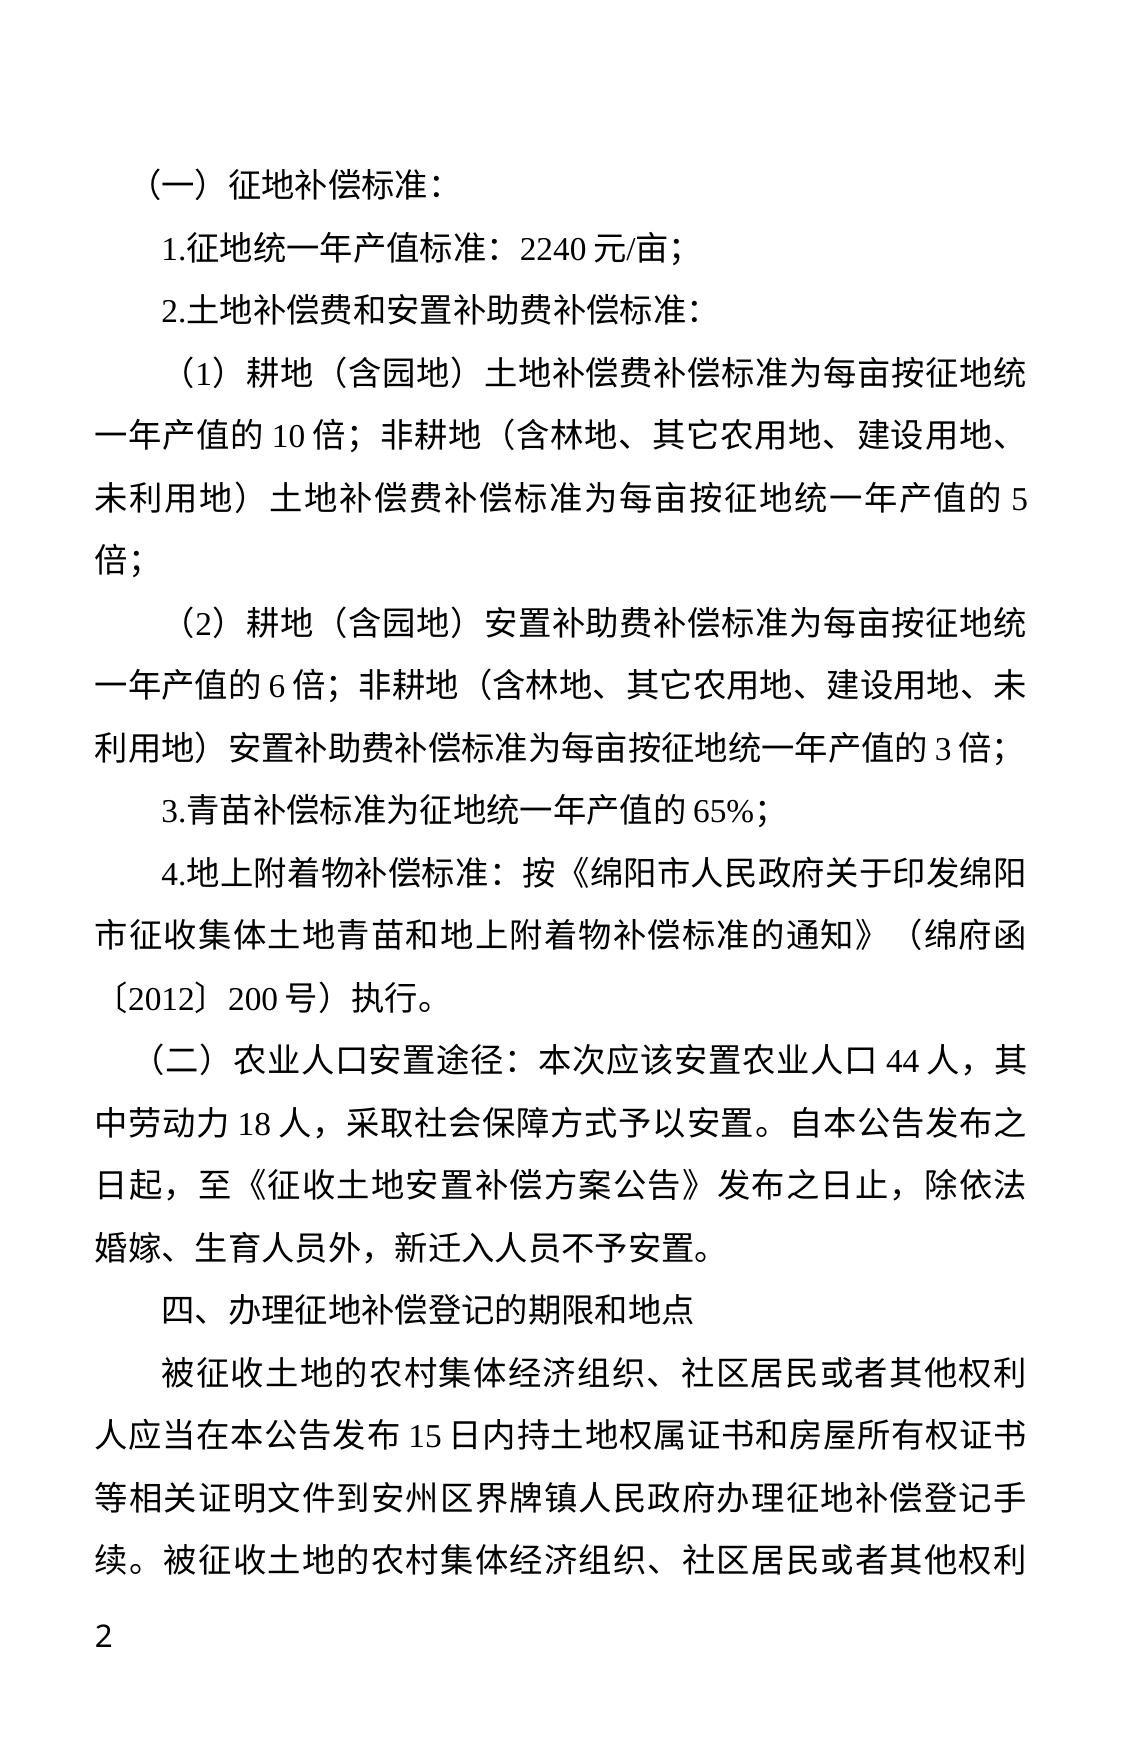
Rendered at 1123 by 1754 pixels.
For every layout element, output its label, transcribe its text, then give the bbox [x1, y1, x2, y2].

text 4.地上附着物补偿标准：按《绵阳市人民政府关于印发绵阳市征收集体土地青苗和地上附着物补偿标准的通知》（绵府函〔2012〕200号）执行。 [94, 835, 1028, 1023]
text （二）农业人口安置途径：本次应该安置农业人口44人，其中劳动力18人，采取社会保障方式予以安置。自本公告发布之日起，至《征收土地安置补偿方案公告》发布之日止，除依法婚嫁、生育人员外，新迁入人员不予安置。 [94, 1023, 1028, 1273]
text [94, 1335, 1028, 1585]
text 四、办理征地补偿登记的期限和地点 [94, 1273, 1028, 1335]
text （1）耕地（含园地）土地补偿费补偿标准为每亩按征地统一年产值的10倍；非耕地（含林地、其它农用地、建设用地、未利用地）土地补偿费补偿标准为每亩按征地统一年产值的5倍； [94, 335, 1028, 585]
text 1.征地统一年产值标准：2240元/亩； [94, 210, 1028, 273]
text 3.青苗补偿标准为征地统一年产值的65%； [94, 773, 1028, 835]
text （2）耕地（含园地）安置补助费补偿标准为每亩按征地统一年产值的6倍；非耕地（含林地、其它农用地、建设用地、未利用地）安置补助费补偿标准为每亩按征地统一年产值的3倍； [94, 585, 1028, 773]
text 2.土地补偿费和安置补助费补偿标准： [94, 273, 1028, 335]
text （一）征地补偿标准： [94, 148, 1028, 210]
